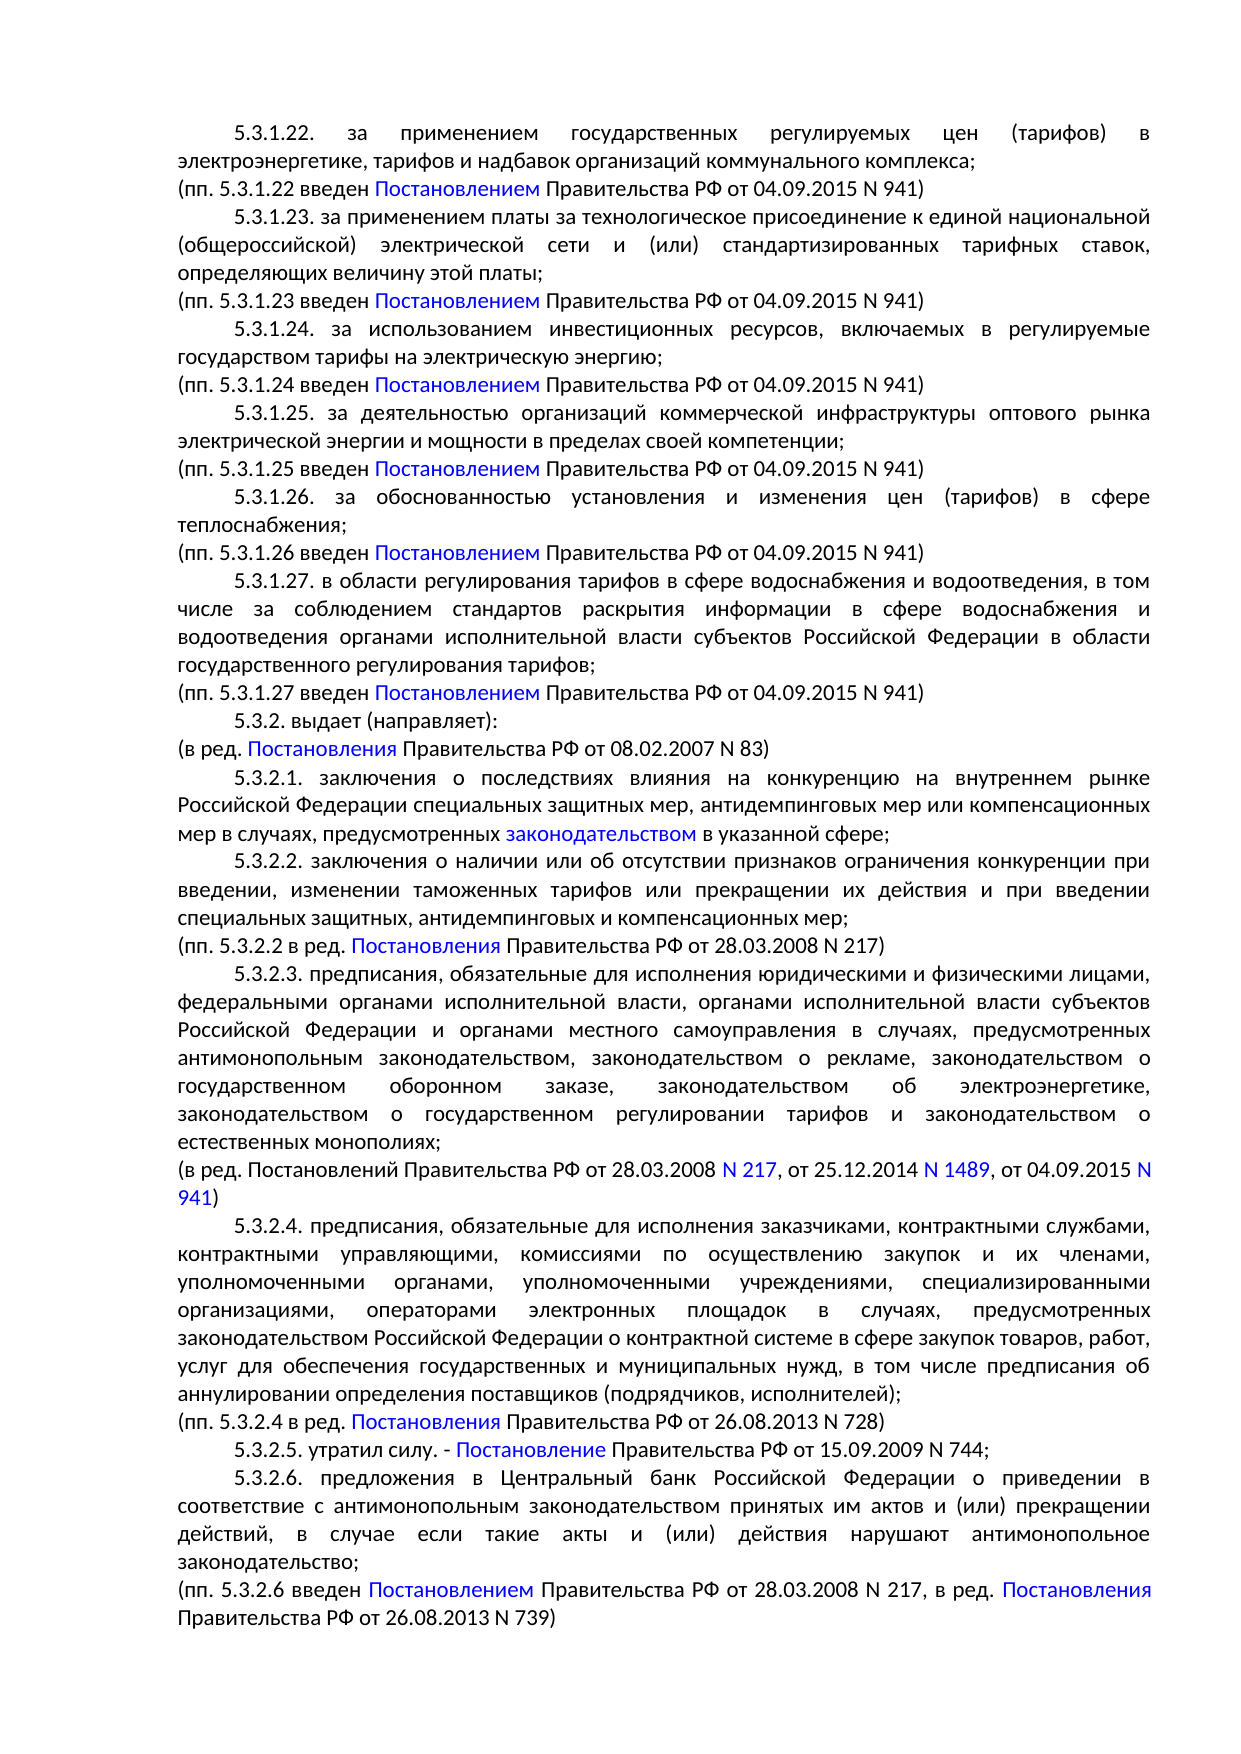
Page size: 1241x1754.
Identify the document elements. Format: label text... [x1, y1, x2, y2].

text 5.3.2.5. утратил силу. - Постановление Правительства РФ от 15.09.2009 N 744; [177, 1435, 1152, 1463]
text 5.3.2.3. предписания, обязательные для исполнения юридическими и физическими лицами, федеральными органами исполнительной власти, органами исполнительной власти субъектов Российской Федерации и органами местного самоуправления в случаях, предусмотренных антимонопольным законодательством, законодательством о рекламе, законодательством о государственном оборонном заказе, законодательством об электроэнергетике, законодательством о государственном регулировании тарифов и законодательством о естественных монополиях; [177, 959, 1152, 1155]
text 5.3.2. выдает (направляет): [177, 707, 1152, 734]
text (пп. 5.3.2.4 в ред. Постановления Правительства РФ от 26.08.2013 N 728) [177, 1407, 1152, 1435]
text 5.3.2.2. заключения о наличии или об отсутствии признаков ограничения конкуренции при введении, изменении таможенных тарифов или прекращении их действия и при введении специальных защитных, антидемпинговых и компенсационных мер; [177, 847, 1152, 931]
text 5.3.1.24. за использованием инвестиционных ресурсов, включаемых в регулируемые государством тарифы на электрическую энергию; [177, 314, 1152, 370]
text 5.3.2.6. предложения в Центральный банк Российской Федерации о приведении в соответствие с антимонопольным законодательством принятых им актов и (или) прекращении действий, в случае если такие акты и (или) действия нарушают антимонопольное законодательство; [177, 1463, 1152, 1575]
text 5.3.2.1. заключения о последствиях влияния на конкуренцию на внутреннем рынке Российской Федерации специальных защитных мер, антидемпинговых мер или компенсационных мер в случаях, предусмотренных законодательством в указанной сфере; [177, 763, 1152, 847]
text 5.3.1.25. за деятельностью организаций коммерческой инфраструктуры оптового рынка электрической энергии и мощности в пределах своей компетенции; [177, 398, 1152, 454]
text 5.3.1.27. в области регулирования тарифов в сфере водоснабжения и водоотведения, в том числе за соблюдением стандартов раскрытия информации в сфере водоснабжения и водоотведения органами исполнительной власти субъектов Российской Федерации в области государственного регулирования тарифов; [177, 566, 1152, 678]
text (в ред. Постановлений Правительства РФ от 28.03.2008 N 217, от 25.12.2014 N 1489, от 04.09.2015 N 941) [177, 1155, 1152, 1211]
text (пп. 5.3.1.27 введен Постановлением Правительства РФ от 04.09.2015 N 941) [177, 678, 1152, 707]
text 5.3.1.26. за обоснованностью установления и изменения цен (тарифов) в сфере теплоснабжения; [177, 482, 1152, 538]
text (пп. 5.3.2.6 введен Постановлением Правительства РФ от 28.03.2008 N 217, в ред. Постановления Правительства РФ от 26.08.2013 N 739) [177, 1575, 1152, 1631]
text 5.3.1.23. за применением платы за технологическое присоединение к единой национальной (общероссийской) электрической сети и (или) стандартизированных тарифных ставок, определяющих величину этой платы; [177, 202, 1152, 286]
text (пп. 5.3.1.22 введен Постановлением Правительства РФ от 04.09.2015 N 941) [177, 174, 1152, 202]
text 5.3.1.22. за применением государственных регулируемых цен (тарифов) в электроэнергетике, тарифов и надбавок организаций коммунального комплекса; [177, 118, 1152, 174]
text (пп. 5.3.2.2 в ред. Постановления Правительства РФ от 28.03.2008 N 217) [177, 931, 1152, 959]
text (пп. 5.3.1.24 введен Постановлением Правительства РФ от 04.09.2015 N 941) [177, 370, 1152, 398]
text (пп. 5.3.1.25 введен Постановлением Правительства РФ от 04.09.2015 N 941) [177, 454, 1152, 482]
text (пп. 5.3.1.26 введен Постановлением Правительства РФ от 04.09.2015 N 941) [177, 538, 1152, 566]
text (пп. 5.3.1.23 введен Постановлением Правительства РФ от 04.09.2015 N 941) [177, 286, 1152, 314]
text 5.3.2.4. предписания, обязательные для исполнения заказчиками, контрактными службами, контрактными управляющими, комиссиями по осуществлению закупок и их членами, уполномоченными органами, уполномоченными учреждениями, специализированными организациями, операторами электронных площадок в случаях, предусмотренных законодательством Российской Федерации о контрактной системе в сфере закупок товаров, работ, услуг для обеспечения государственных и муниципальных нужд, в том числе предписания об аннулировании определения поставщиков (подрядчиков, исполнителей); [177, 1211, 1152, 1407]
text (в ред. Постановления Правительства РФ от 08.02.2007 N 83) [177, 734, 1152, 763]
